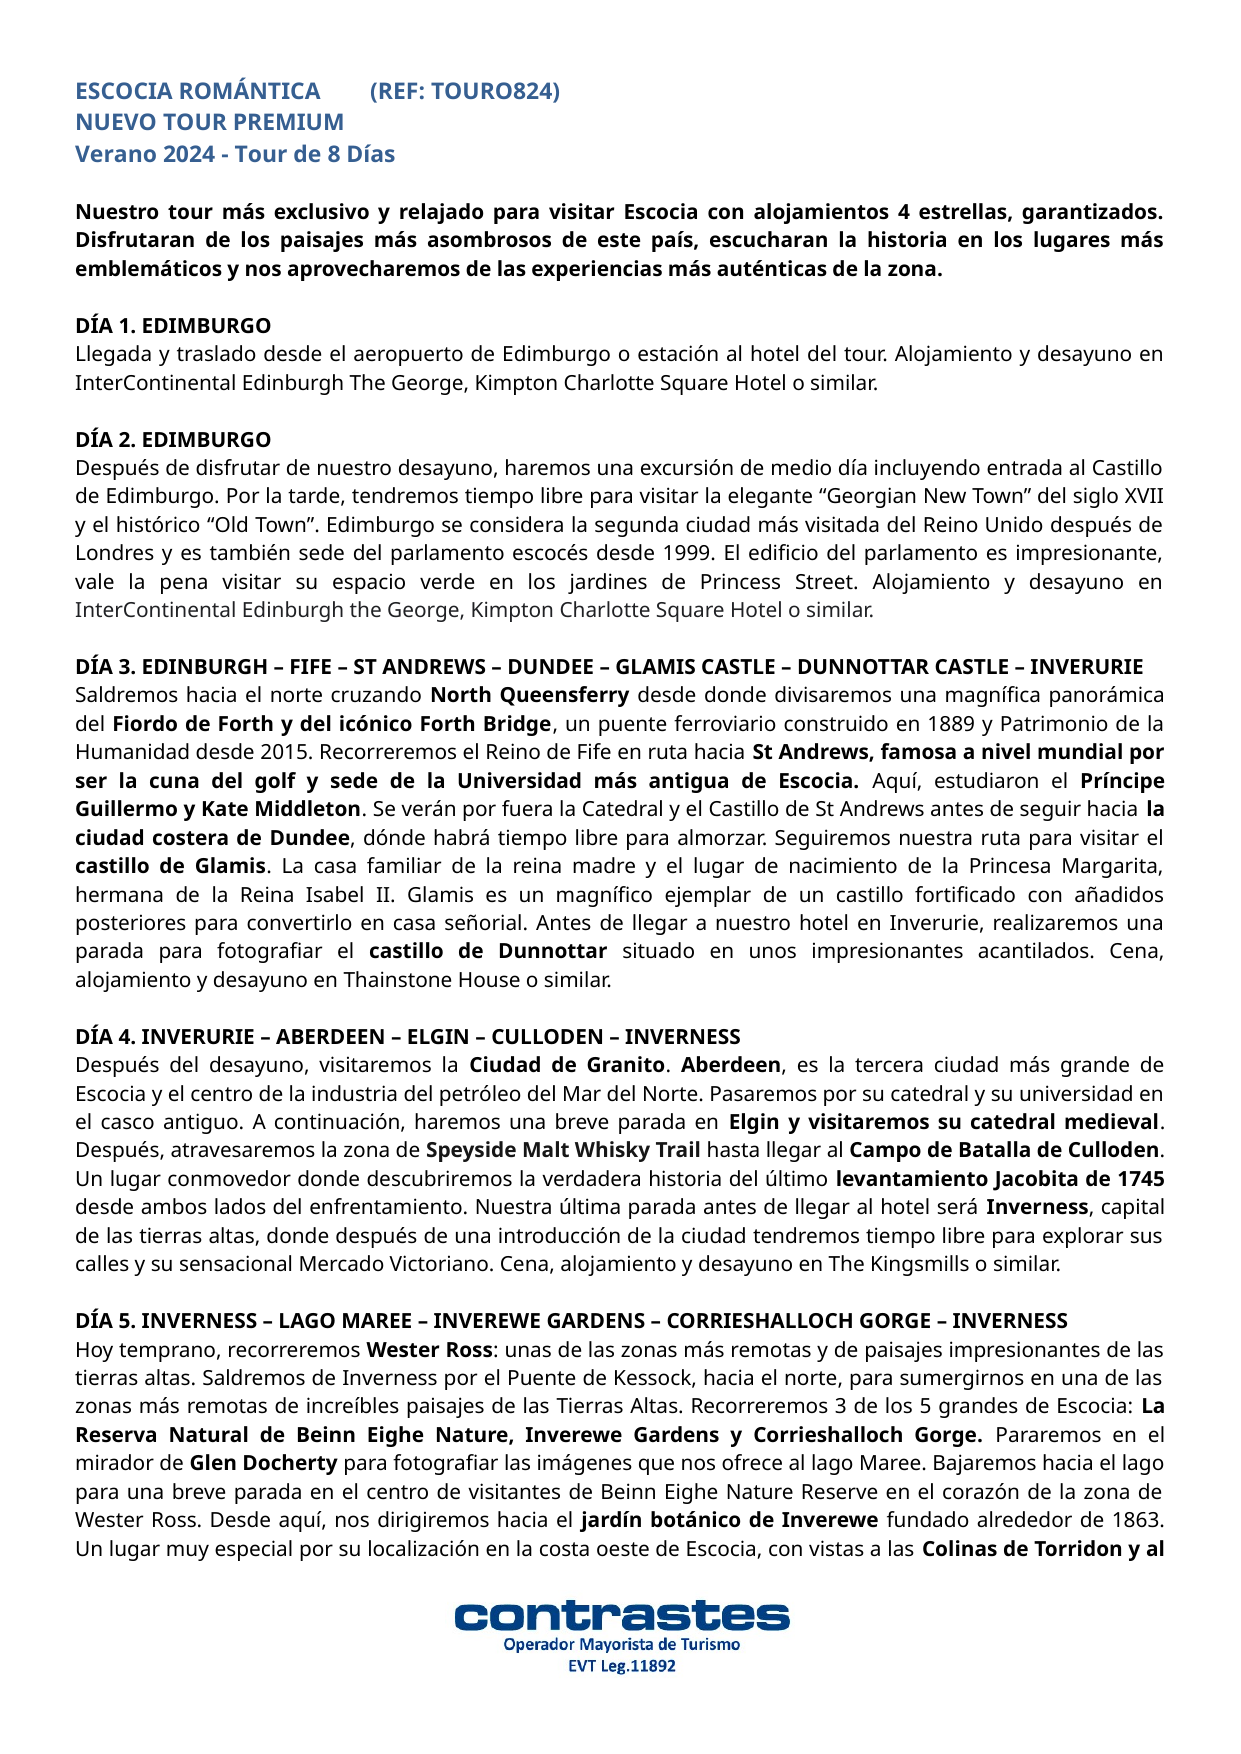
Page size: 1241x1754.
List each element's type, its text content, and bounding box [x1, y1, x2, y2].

text DÍA 2. EDIMBURGO [75, 425, 1165, 453]
subtitle ESCOCIA ROMÁNTICA (REF: TOURO824) [75, 75, 1165, 106]
text Llegada y traslado desde el aeropuerto de Edimburgo o estación al hotel del tour. Alojamiento y desayuno en InterContinental Edinburgh The George, Kimpton Charlotte Square Hotel o similar. [75, 339, 1165, 396]
subtitle NUEVO TOUR PREMIUM [75, 106, 1165, 137]
text Nuestro tour más exclusivo y relajado para visitar Escocia con alojamientos 4 estrellas, garantizados. Disfrutaran de los paisajes más asombrosos de este país, escucharan la historia en los lugares más emblemáticos y nos aprovecharemos de las experiencias más auténticas de la zona. [75, 197, 1165, 282]
text Después del desayuno, visitaremos la Ciudad de Granito. Aberdeen, es la tercera ciudad más grande de Escocia y el centro de la industria del petróleo del Mar del Norte. Pasaremos por su catedral y su universidad en el casco antiguo. A continuación, haremos una breve parada en Elgin y visitaremos su catedral medieval. Después, atravesaremos la zona de Speyside Malt Whisky Trail hasta llegar al Campo de Batalla de Culloden. Un lugar conmovedor donde descubriremos la verdadera historia del último levantamiento Jacobita de 1745 desde ambos lados del enfrentamiento. Nuestra última parada antes de llegar al hotel será Inverness, capital de las tierras altas, donde después de una introducción de la ciudad tendremos tiempo libre para explorar sus calles y su sensacional Mercado Victoriano. Cena, alojamiento y desayuno en The Kingsmills o similar. [75, 1050, 1165, 1278]
text Saldremos hacia el norte cruzando North Queensferry desde donde divisaremos una magnífica panorámica del Fiordo de Forth y del icónico Forth Bridge, un puente ferroviario construido en 1889 y Patrimonio de la Humanidad desde 2015. Recorreremos el Reino de Fife en ruta hacia St Andrews, famosa a nivel mundial por ser la cuna del golf y sede de la Universidad más antigua de Escocia. Aquí, estudiaron el Príncipe Guillermo y Kate Middleton. Se verán por fuera la Catedral y el Castillo de St Andrews antes de seguir hacia la ciudad costera de Dundee, dónde habrá tiempo libre para almorzar. Seguiremos nuestra ruta para visitar el castillo de Glamis. La casa familiar de la reina madre y el lugar de nacimiento de la Princesa Margarita, hermana de la Reina Isabel II. Glamis es un magnífico ejemplar de un castillo fortificado con añadidos posteriores para convertirlo en casa señorial. Antes de llegar a nuestro hotel en Inverurie, realizaremos una parada para fotografiar el castillo de Dunnottar situado en unos impresionantes acantilados. Cena, alojamiento y desayuno en Thainstone House o similar. [75, 681, 1165, 993]
text Después de disfrutar de nuestro desayuno, haremos una excursión de medio día incluyendo entrada al Castillo de Edimburgo. Por la tarde, tendremos tiempo libre para visitar la elegante “Georgian New Town” del siglo XVII y el histórico “Old Town”. Edimburgo se considera la segunda ciudad más visitada del Reino Unido después de Londres y es también sede del parlamento escocés desde 1999. El edificio del parlamento es impresionante, vale la pena visitar su espacio verde en los jardines de Princess Street. Alojamiento y desayuno en InterContinental Edinburgh the George, Kimpton Charlotte Square Hotel o similar. [75, 453, 1165, 624]
picture [445, 1590, 796, 1681]
subtitle Verano 2024 - Tour de 8 Días [75, 137, 1165, 169]
text DÍA 4. INVERURIE – ABERDEEN – ELGIN – CULLODEN – INVERNESS [75, 1022, 1165, 1050]
text DÍA 3. EDINBURGH – FIFE – ST ANDREWS – DUNDEE – GLAMIS CASTLE – DUNNOTTAR CASTLE – INVERURIE [75, 652, 1165, 681]
text DÍA 1. EDIMBURGO [75, 311, 1165, 339]
text DÍA 5. INVERNESS – LAGO MAREE – INVEREWE GARDENS – CORRIESHALLOCH GORGE – INVERNESS [75, 1306, 1165, 1335]
